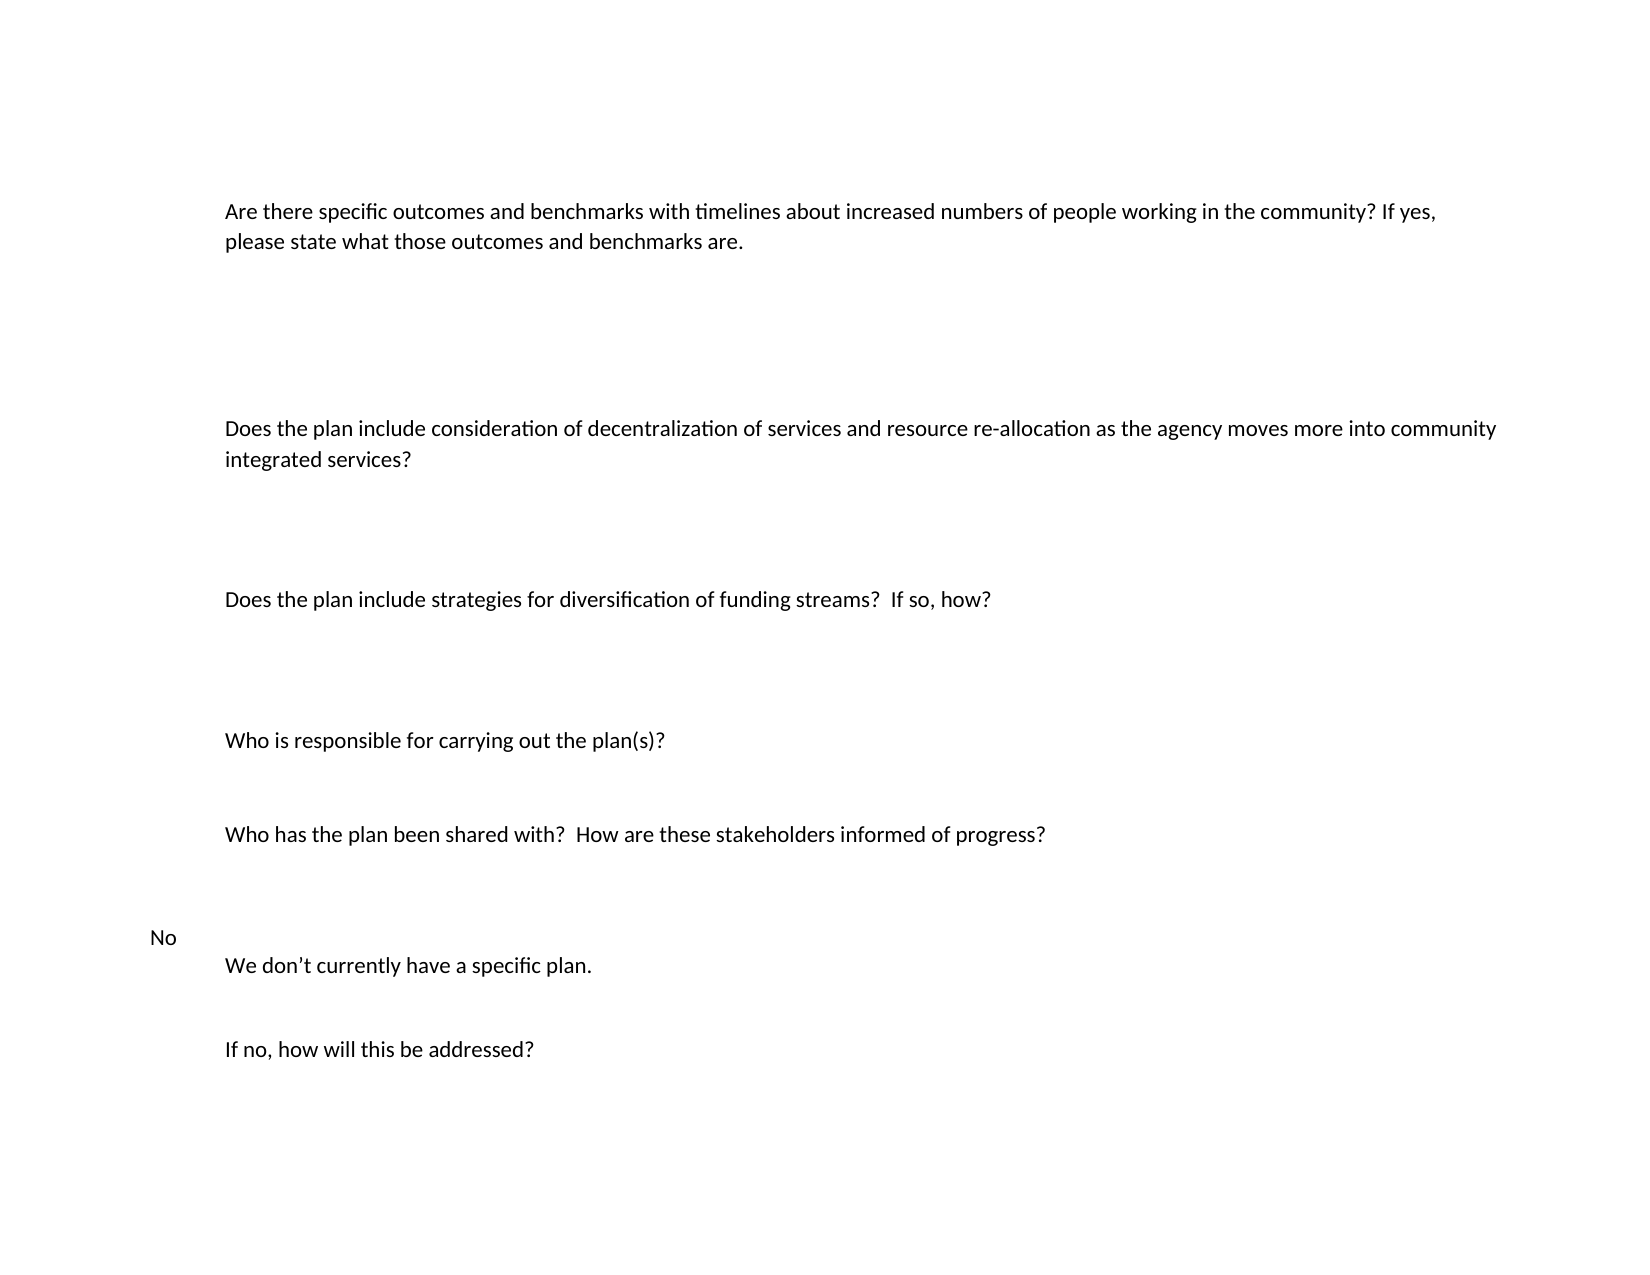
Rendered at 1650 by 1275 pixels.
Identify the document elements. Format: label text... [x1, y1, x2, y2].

text Who has the plan been shared with? How are these stakeholders informed of progress? [225, 820, 1500, 848]
text If no, how will this be addressed? [150, 1035, 1500, 1063]
text No [150, 923, 1500, 951]
text Does the plan include strategies for diversification of funding streams? If so, how? [225, 585, 1500, 613]
text Who is responsible for carrying out the plan(s)? [150, 726, 1500, 754]
text Are there specific outcomes and benchmarks with timelines about increased numbers of people working in the community? If yes, please state what those outcomes and benchmarks are. [225, 197, 1500, 255]
text Does the plan include consideration of decentralization of services and resource re-allocation as the agency moves more into community integrated services? [225, 414, 1500, 473]
text We don’t currently have a specific plan. [150, 951, 1500, 979]
